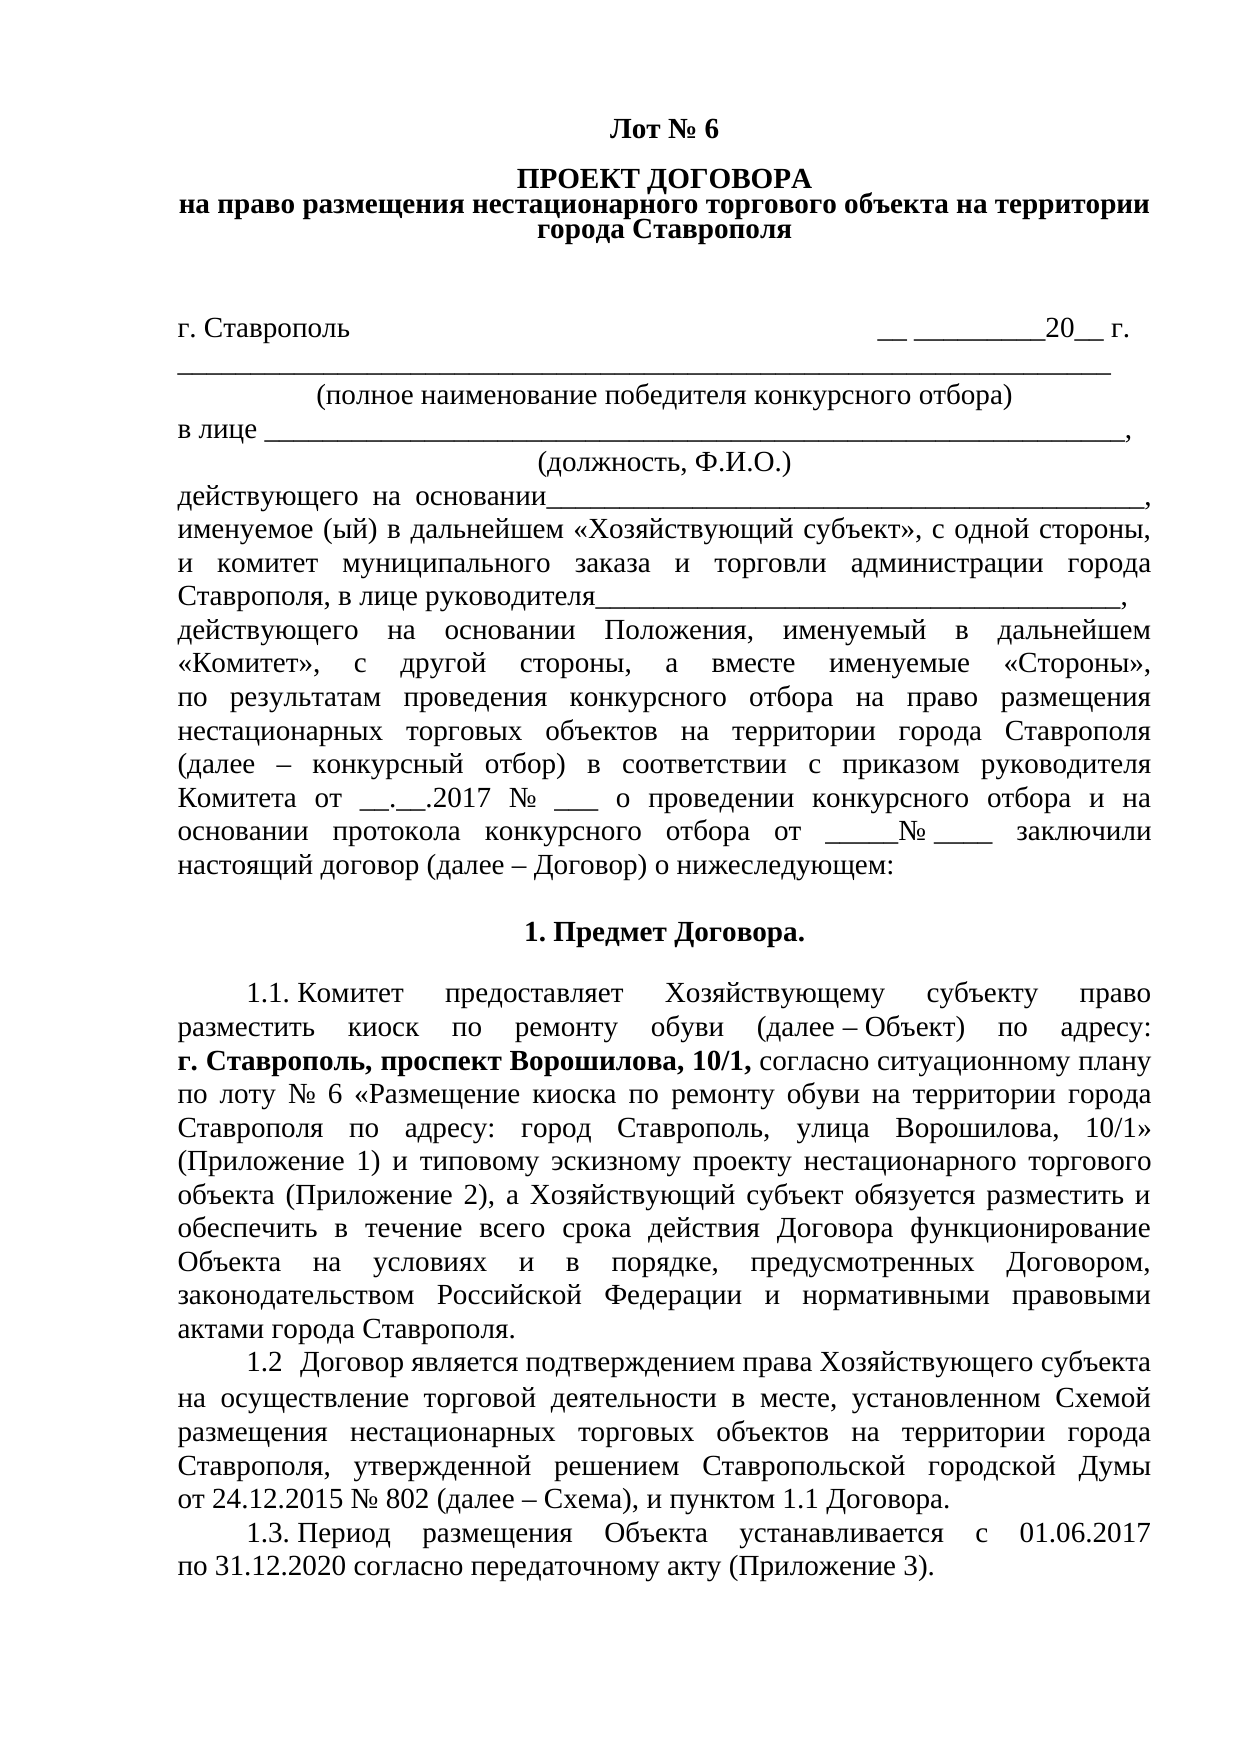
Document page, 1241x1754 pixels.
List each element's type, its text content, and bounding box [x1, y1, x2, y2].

text действующего на основании Положения, именуемый в дальнейшем «Комитет», с другой стороны, а вместе именуемые «Стороны», по результатам проведения конкурсного отбора на право размещения нестационарных торговых объектов на территории города Ставрополя (далее – конкурсный отбор) в соответствии с приказом руководителя Комитета от __.__.2017 № ___ о проведении конкурсного отбора и на основании протокола конкурсного отбора от _____№ ____ заключили настоящий договор (далее – Договор) о нижеследующем: [177, 612, 1152, 880]
text (полное наименование победителя конкурсного отбора) [177, 377, 1152, 411]
text в лице ___________________________________________________________, [177, 411, 1152, 444]
text г. Ставрополь __ _________20__ г. [177, 310, 1152, 344]
text (должность, Ф.И.О.) [177, 444, 1152, 478]
text 1.1. Комитет предоставляет Хозяйствующему субъекту право разместить киоск по ремонту обуви (далее – Объект) по адресу: г. Ставрополь, проспект Ворошилова, 10/1, согласно ситуационному плану по лоту № 6 «Размещение киоска по ремонту обуви на территории города Ставрополя по адресу: город Ставрополь, улица Ворошилова, 10/1» (Приложение 1) и типовому эскизному проекту нестационарного торгового объекта (Приложение 2), а Хозяйствующий субъект обязуется разместить и обеспечить в течение всего срока действия Договора функционирование Объекта на условиях и в порядке, предусмотренных Договором, законодательством Российской Федерации и нормативными правовыми актами города Ставрополя. [177, 976, 1152, 1344]
text действующего на основании_________________________________________, именуемое (ый) в дальнейшем «Хозяйствующий субъект», с одной стороны, и комитет муниципального заказа и торговли администрации города Ставрополя, в лице руководителя____________________________________, [177, 478, 1152, 612]
text ПРОЕКТ ДОГОВОРА [177, 168, 1152, 193]
text ________________________________________________________________ [177, 344, 1152, 377]
text на право размещения нестационарного торгового объекта на территории города Ставрополя [177, 193, 1152, 243]
text 1. Предмет Договора. [177, 914, 1152, 947]
text 1.3. Период размещения Объекта устанавливается с 01.06.2017 по 31.12.2020 согласно передаточному акту (Приложение 3). [177, 1515, 1152, 1582]
text 1.2 Договор является подтверждением права Хозяйствующего субъекта на осуществление торговой деятельности в месте, установленном Схемой размещения нестационарных торговых объектов на территории города Ставрополя, утвержденной решением Ставропольской городской Думы от 24.12.2015 № 802 (далее – Схема), и пунктом 1.1 Договора. [177, 1344, 1152, 1515]
text Лот № 6 [177, 118, 1152, 143]
